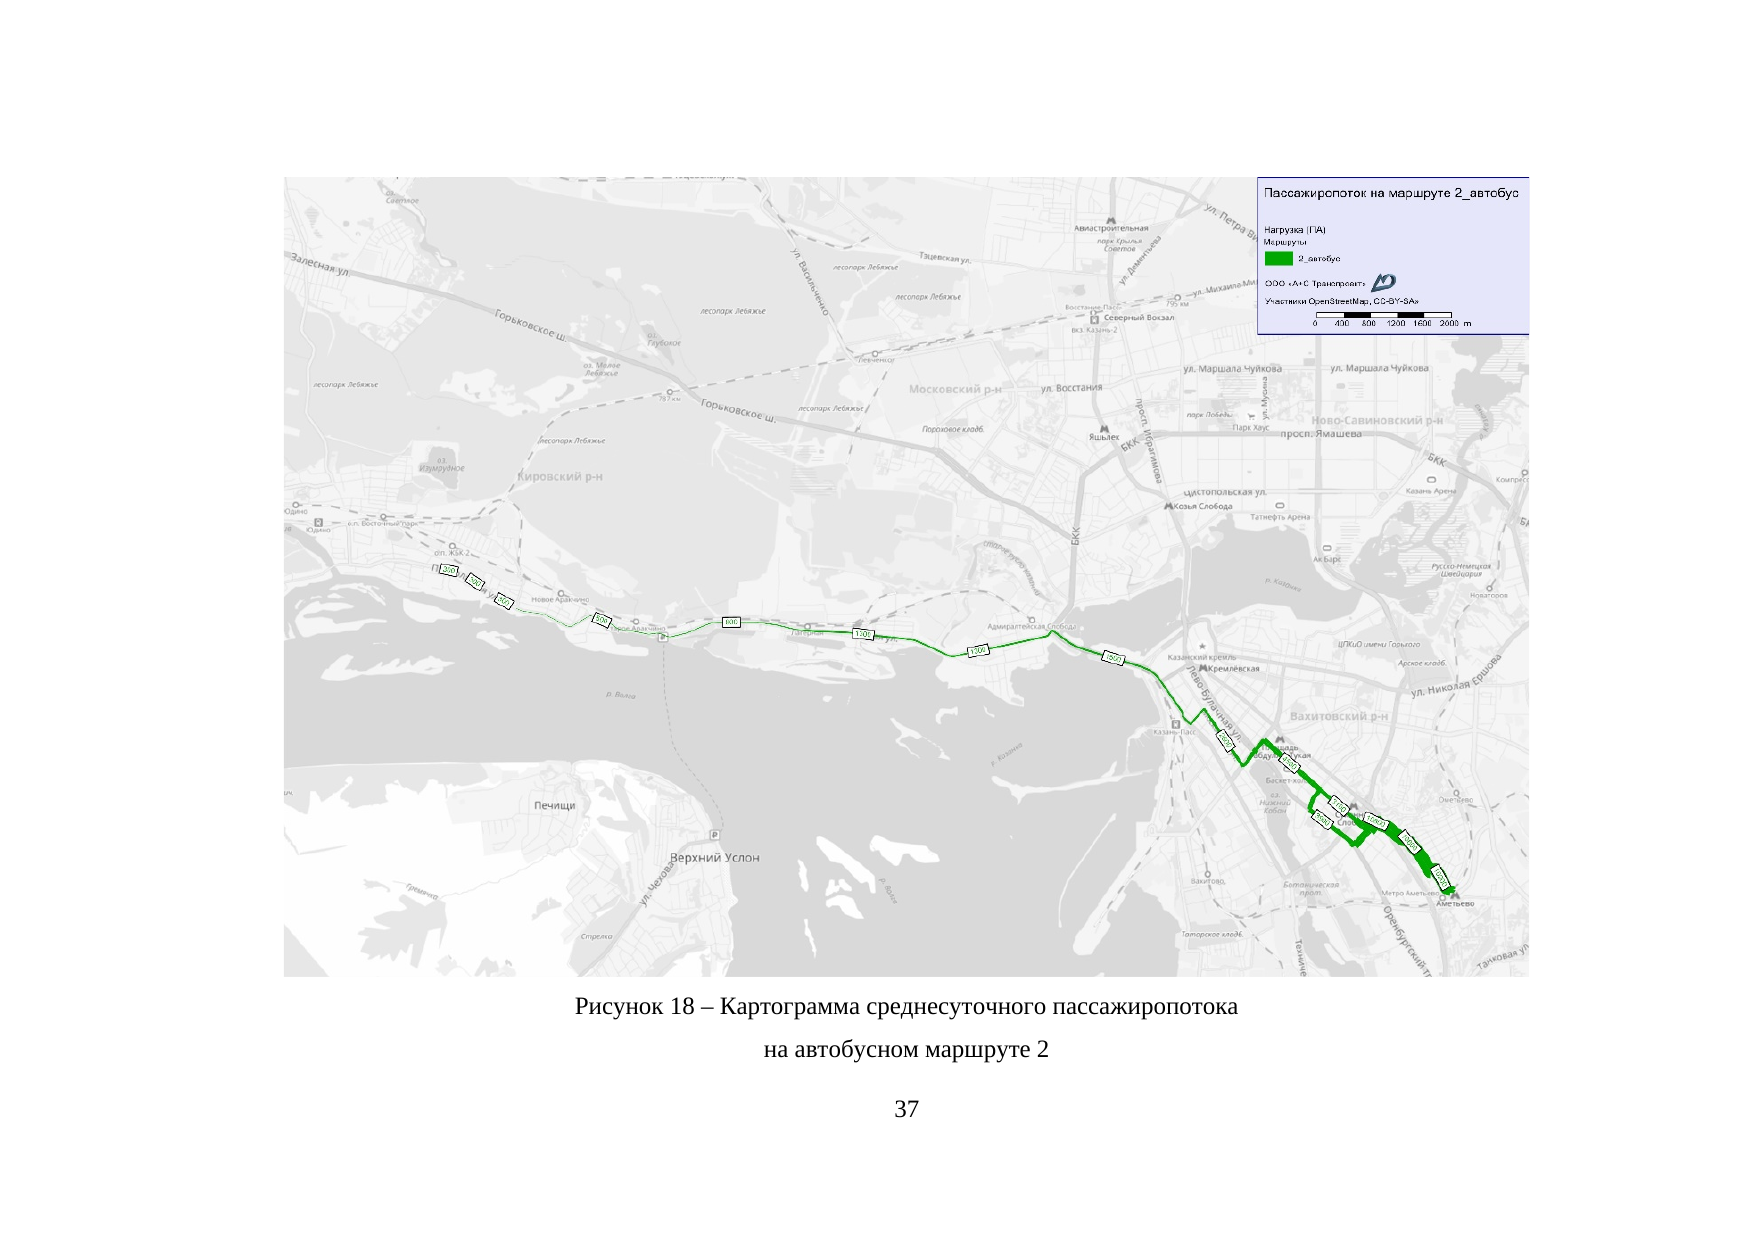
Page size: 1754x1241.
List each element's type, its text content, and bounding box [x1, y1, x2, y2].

text Рисунок 18 – Картограмма среднесуточного пассажиропотока [118, 991, 1636, 1020]
picture [283, 177, 1530, 977]
text на автобусном маршруте 2 [118, 1034, 1636, 1063]
